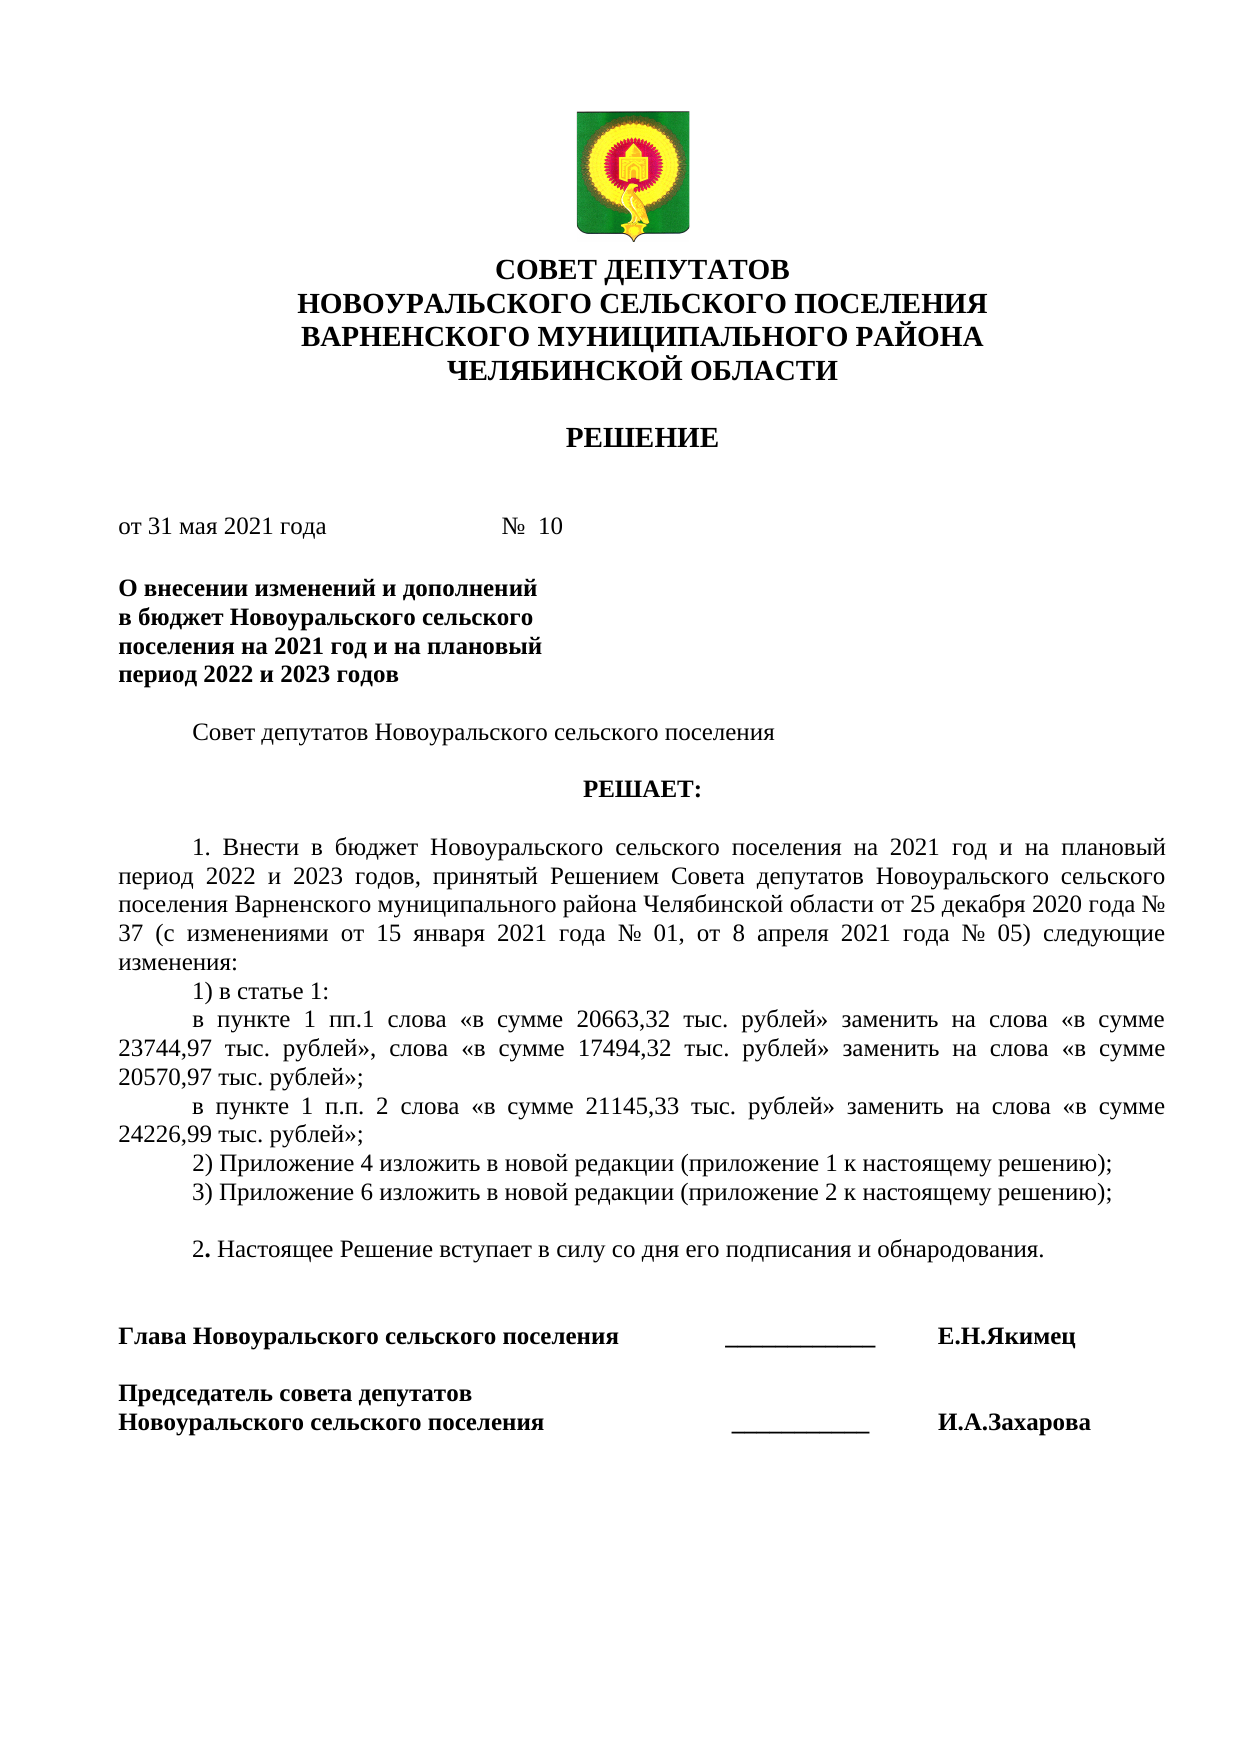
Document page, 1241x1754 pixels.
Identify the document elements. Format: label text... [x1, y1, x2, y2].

text РЕШАЕТ: [118, 774, 1167, 803]
title поселения на 2021 год и на плановый [118, 631, 1167, 659]
title от 31 мая 2021 года № 10 [118, 511, 1167, 540]
title в бюджет Новоуральского сельского [118, 602, 1167, 631]
text Совет депутатов Новоуральского сельского поселения [118, 717, 1167, 746]
text Глава Новоуральского сельского поселения ____________ Е.Н.Якимец [118, 1321, 1167, 1349]
title ВАРНЕНСКОГО МУНИЦИПАЛЬНОГО РАЙОНА [118, 319, 1167, 353]
text 1. Внести в бюджет Новоуральского сельского поселения на 2021 год и на плановый период 2022 и 2023 годов, принятый Решением Совета депутатов Новоуральского сельского поселения Варненского муниципального района Челябинской области от 25 декабря 2020 года № 37 (с изменениями от 15 января 2021 года № 01, от 8 апреля 2021 года № 05) следующие изменения: [118, 832, 1167, 976]
title период 2022 и 2023 годов [118, 659, 1167, 688]
text Новоуральского сельского поселения ___________ И.А.Захарова [118, 1407, 1167, 1436]
title ЧЕЛЯБИНСКОЙ ОБЛАСТИ [118, 353, 1167, 386]
title О внесении изменений и дополнений [118, 573, 1167, 602]
title СОВЕТ ДЕПУТАТОВ [118, 252, 1167, 286]
title НОВОУРАЛЬСКОГО СЕЛЬСКОГО ПОСЕЛЕНИЯ [118, 286, 1167, 319]
text 3) Приложение 6 изложить в новой редакции (приложение 2 к настоящему решению); [192, 1177, 1167, 1206]
text 2) Приложение 4 изложить в новой редакции (приложение 1 к настоящему решению); [118, 1148, 1167, 1177]
text 2. Настоящее Решение вступает в силу со дня его подписания и обнародования. [118, 1234, 1167, 1263]
text в пункте 1 пп.1 слова «в сумме 20663,32 тыс. рублей» заменить на слова «в сумме 23744,97 тыс. рублей», слова «в сумме 17494,32 тыс. рублей» заменить на слова «в сумме 20570,97 тыс. рублей»; [118, 1004, 1167, 1091]
text 1) в статье 1: [118, 976, 1167, 1004]
text в пункте 1 п.п. 2 слова «в сумме 21145,33 тыс. рублей» заменить на слова «в сумме 24226,99 тыс. рублей»; [118, 1091, 1167, 1148]
title РЕШЕНИЕ [118, 420, 1167, 453]
picture [576, 110, 690, 242]
text Председатель совета депутатов [118, 1378, 1167, 1407]
